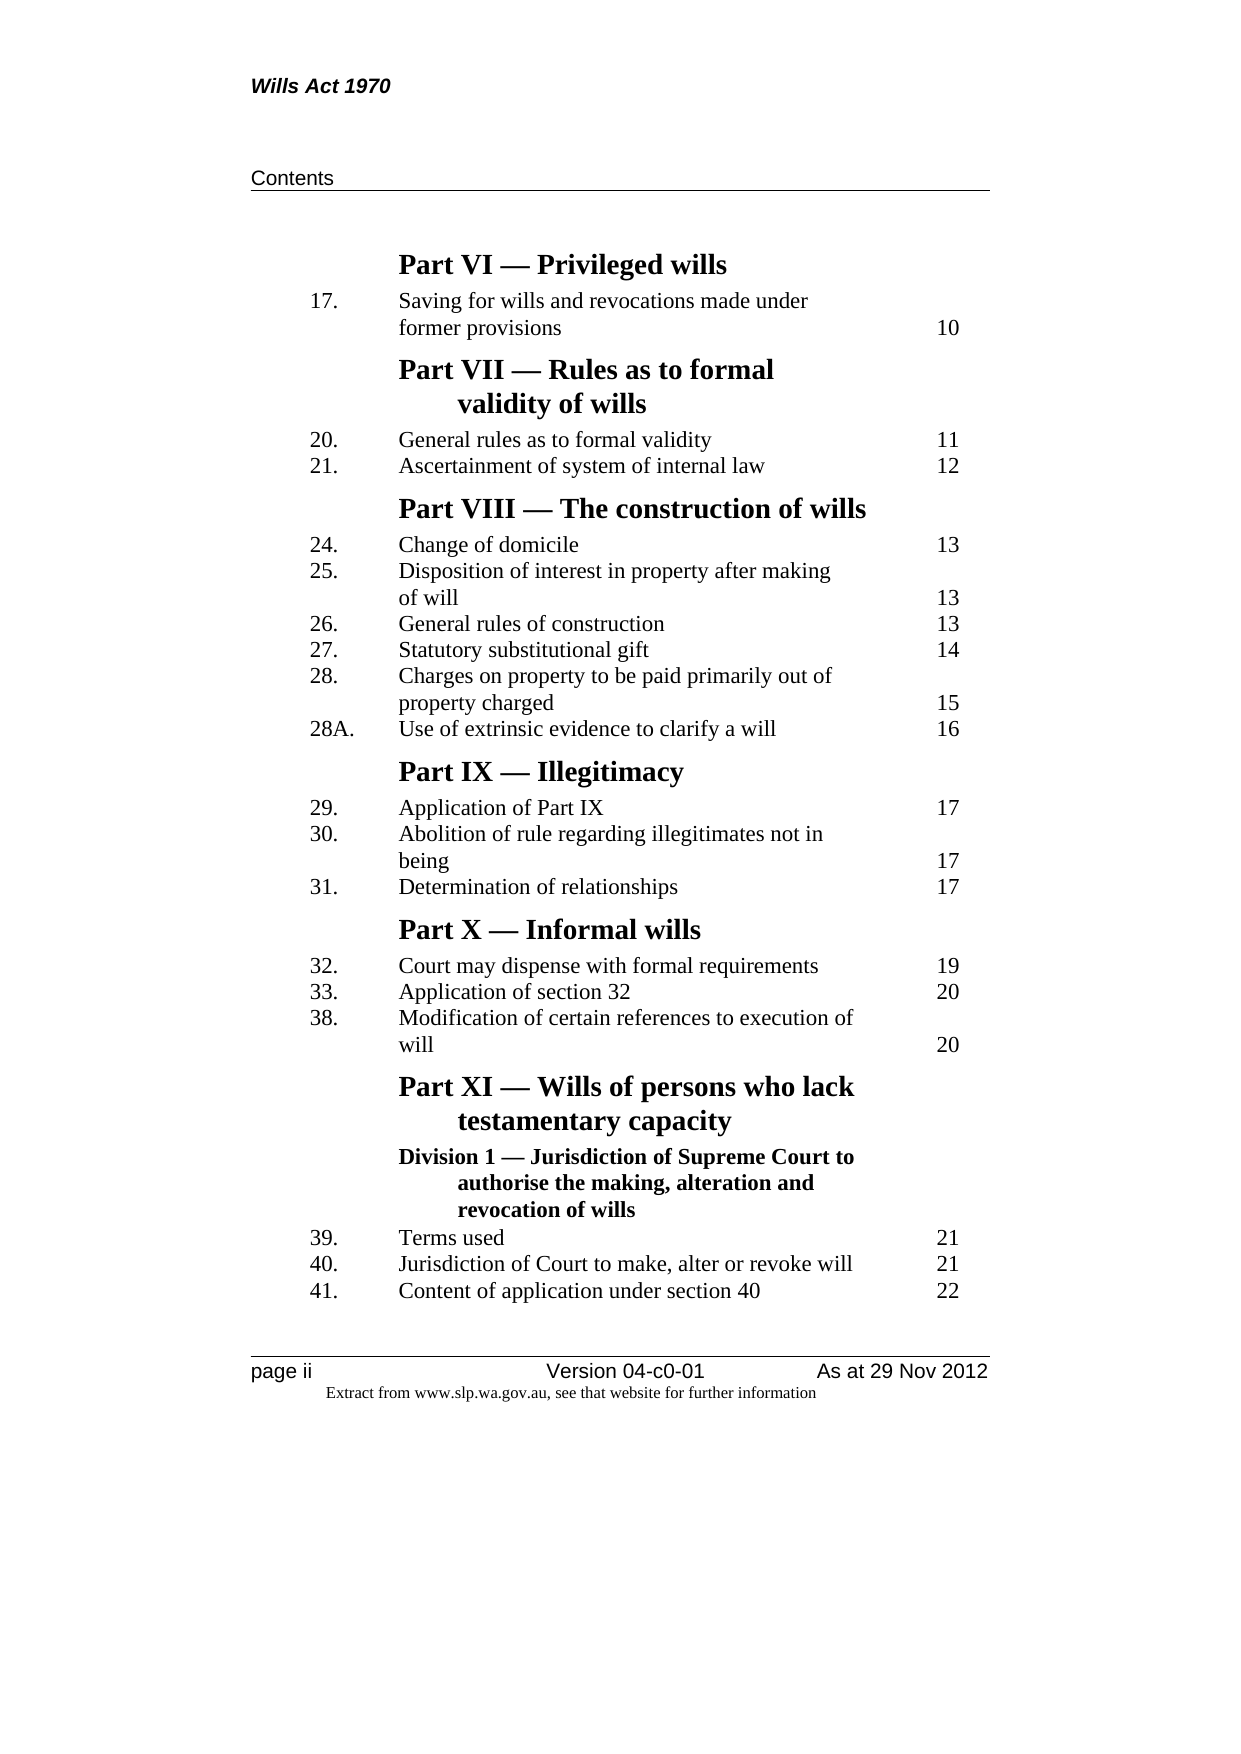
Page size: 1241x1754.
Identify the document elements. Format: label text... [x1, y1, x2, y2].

text 26. General rules of construction 13 [309, 610, 872, 636]
text 39. Terms used 21 [309, 1224, 872, 1250]
text 27. Statutory substitutional gift 14 [309, 636, 872, 663]
text 20. General rules as to formal validity 11 [309, 426, 872, 452]
text Part VIII — The construction of wills [398, 491, 872, 524]
text 24. Change of domicile 13 [309, 531, 872, 557]
text Part X — Informal wills [398, 912, 872, 945]
text Part VII — Rules as to formal validity of wills [398, 352, 872, 419]
text Part VI — Privileged wills [398, 247, 872, 281]
text 38. Modification of certain references to execution of will 20 [309, 1004, 872, 1057]
text Part IX — Illegitimacy [398, 754, 872, 788]
text 21. Ascertainment of system of internal law 12 [309, 452, 872, 478]
text 17. Saving for wills and revocations made under former provisions 10 [309, 287, 872, 340]
text 28. Charges on property to be paid primarily out of property charged 15 [309, 663, 872, 715]
text 29. Application of Part IX 17 [309, 794, 872, 820]
text 25. Disposition of interest in property after making of will 13 [309, 557, 872, 610]
text 41. Content of application under section 40 22 [309, 1277, 872, 1303]
text 30. Abolition of rule regarding illegitimates not in being 17 [309, 820, 872, 873]
text 28A. Use of extrinsic evidence to clarify a will 16 [309, 715, 872, 742]
text 40. Jurisdiction of Court to make, alter or revoke will 21 [309, 1250, 872, 1277]
text 31. Determination of relationships 17 [309, 873, 872, 899]
text 33. Application of section 32 20 [309, 978, 872, 1004]
text Division 1 — Jurisdiction of Supreme Court to authorise the making, alteration and revocation of wills [398, 1143, 872, 1222]
text 32. Court may dispense with formal requirements 19 [309, 952, 872, 978]
text Part XI — Wills of persons who lack testamentary capacity [398, 1069, 872, 1137]
